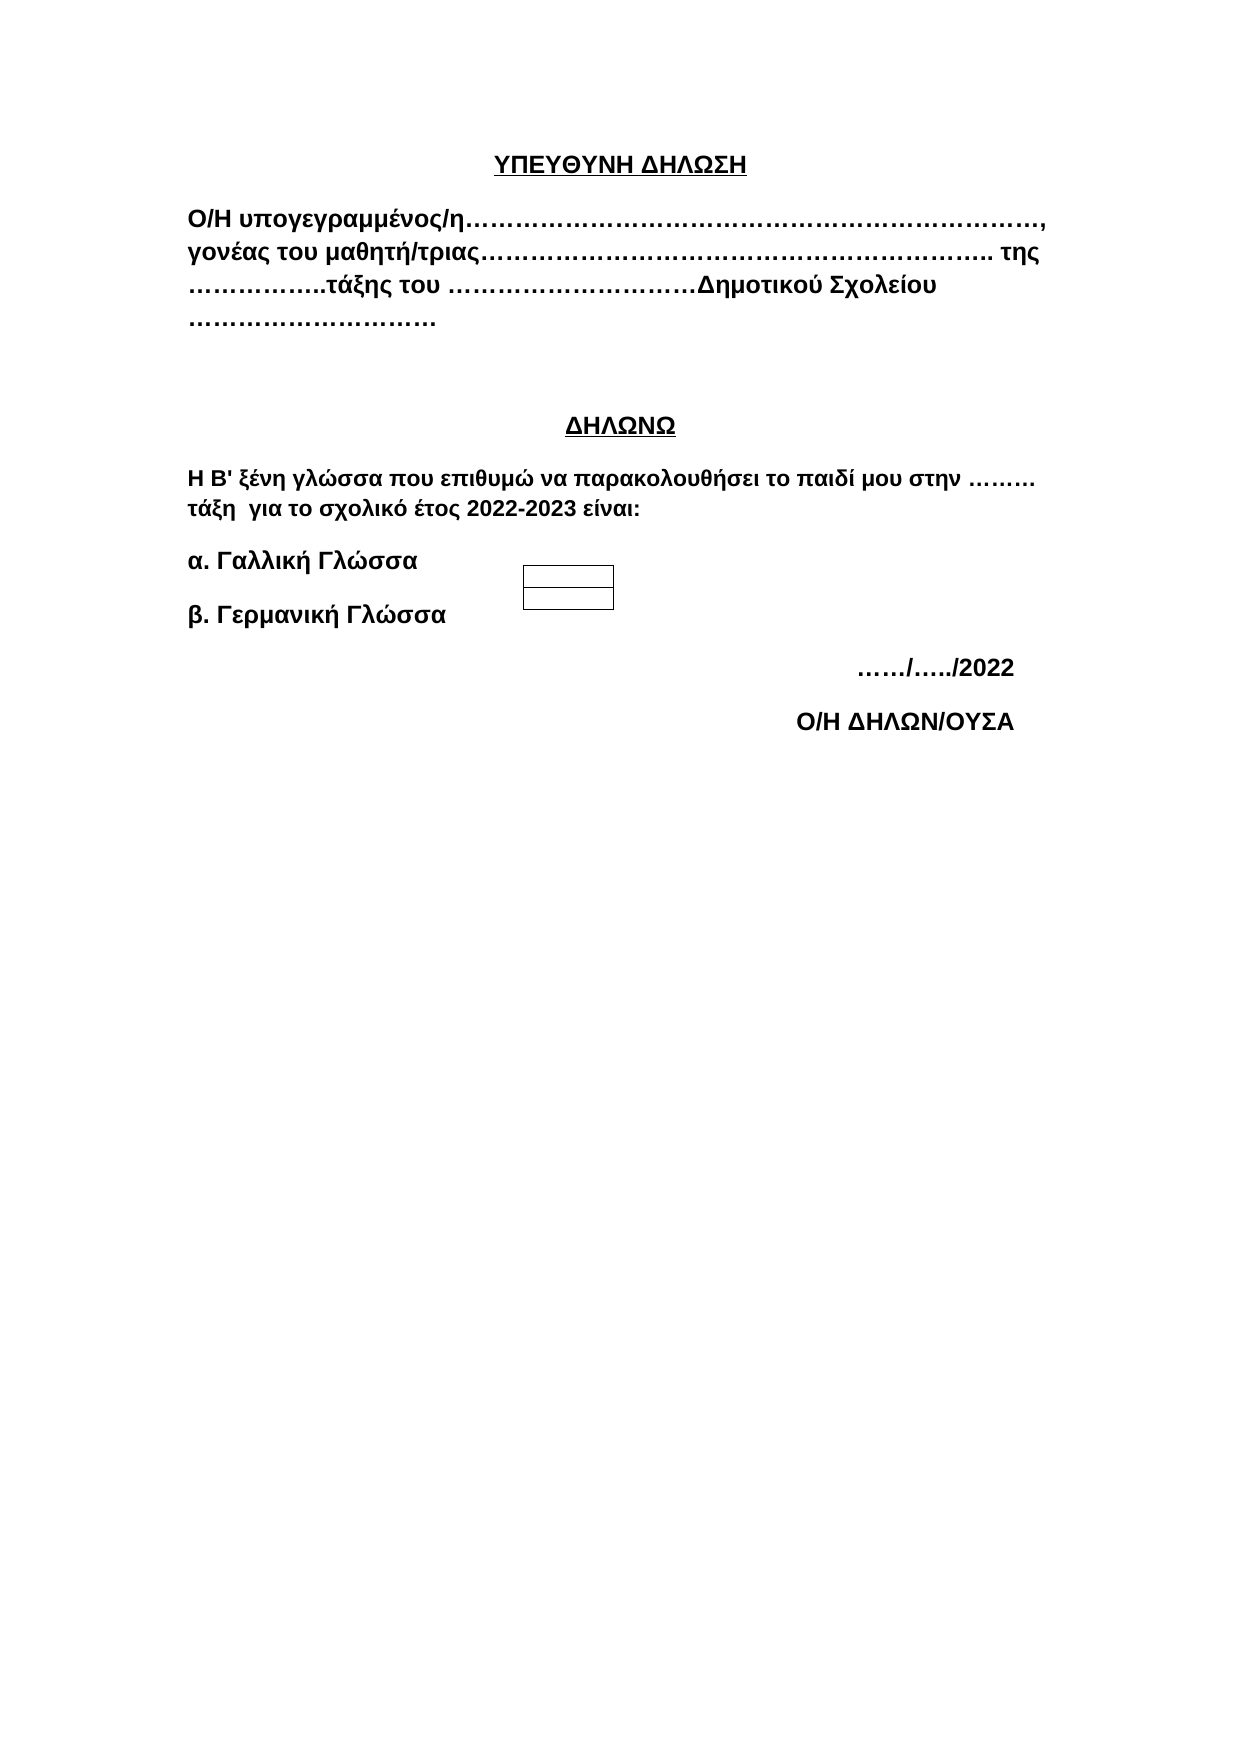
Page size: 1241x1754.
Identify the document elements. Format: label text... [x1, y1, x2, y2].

text Ο/Η υπογεγραμμένος/η……………………………………………………………, γονέας του μαθητή/τριας…………………………………………………….. της ……………..τάξης του …………………………Δημοτικού Σχολείου ………………………… [187, 204, 1053, 332]
text α. Γαλλική Γλώσσα [187, 546, 1014, 574]
table_header [524, 566, 613, 587]
text ΔΗΛΩΝΩ [187, 411, 1053, 439]
table_cell [524, 588, 613, 609]
text Η Β' ξένη γλώσσα που επιθυμώ να παρακολουθήσει το παιδί μου στην ……… τάξη για το σχολικό έτος 2022-2023 είναι: [187, 464, 1053, 521]
text ……/…../2022 [187, 653, 1014, 682]
text β. Γερμανική Γλώσσα [187, 599, 1014, 628]
text ΥΠΕΥΘΥΝΗ ΔΗΛΩΣΗ [187, 150, 1053, 179]
text Ο/Η ΔΗΛΩΝ/ΟΥΣΑ [187, 707, 1014, 736]
